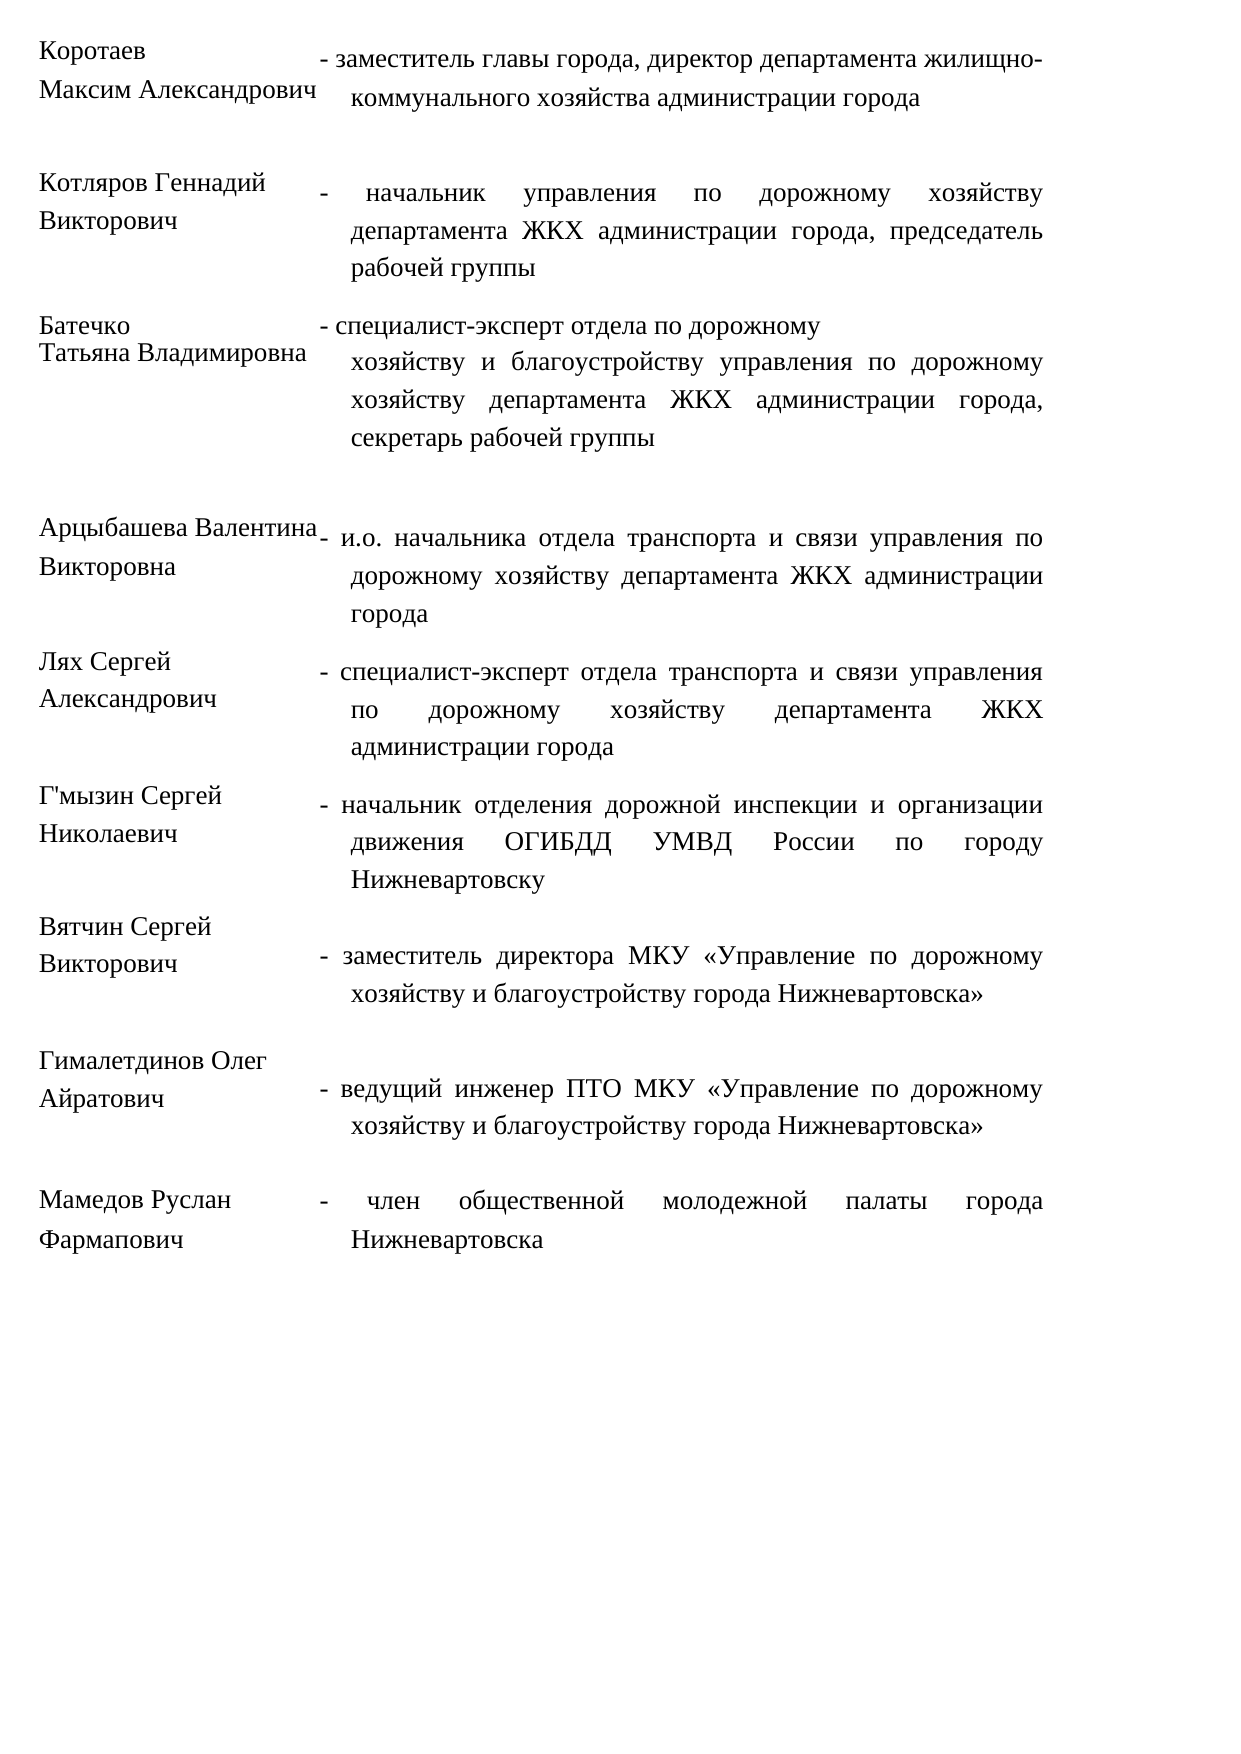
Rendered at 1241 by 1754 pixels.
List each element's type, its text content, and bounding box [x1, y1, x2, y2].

table_cell - ведущий инженер ПТО МКУ «Управление по дорожному хозяйству и благоустройству города Нижневартовска» [350, 1039, 1045, 1171]
table_cell - начальник управления по дорожному хозяйству департамента ЖКХ администрации города, председатель рабочей группы [350, 161, 1045, 295]
table_cell - начальник отделения дорожной инспекции и организации движения ОГИБДД УМВД России по городу Нижневартовску [350, 774, 1045, 905]
table_cell - специалист-эксперт отдела транспорта и связи управления по дорожному хозяйству департамента ЖКХ администрации города [350, 640, 1045, 774]
table_cell Котляров Геннадий Викторович [38, 161, 349, 295]
table_cell Г'мызин Сергей Николаевич [38, 774, 349, 905]
table_cell - и.о. начальника отдела транспорта и связи управления по дорожному хозяйству департамента ЖКХ администрации города [350, 506, 1045, 640]
table_cell Лях Сергей Александрович [38, 640, 349, 774]
table_cell Арцыбашева Валентина Викторовна [38, 506, 349, 640]
table_cell Мамедов Руслан Фармапович [38, 1171, 349, 1256]
table_cell Гималетдинов Олег Айратович [38, 1039, 349, 1171]
table_cell - специалист-эксперт отдела по дорожному [350, 295, 1045, 340]
table_header - заместитель главы города, директор департамента жилищно-коммунального хозяйства администрации города [350, 38, 1045, 161]
table_cell хозяйству и благоустройству управления по дорожному хозяйству департамента ЖКХ администрации города, секретарь рабочей группы [350, 340, 1045, 506]
table_cell Вятчин Сергей Викторович [38, 905, 349, 1039]
table_cell - заместитель директора МКУ «Управление по дорожному хозяйству и благоустройству города Нижневартовска» [350, 905, 1045, 1039]
table_cell Батечко [38, 295, 349, 340]
table_cell - член общественной молодежной палаты города Нижневартовска [350, 1171, 1045, 1256]
table_header Коротаев Максим Александрович [38, 38, 349, 161]
table_cell Татьяна Владимировна [38, 340, 349, 506]
